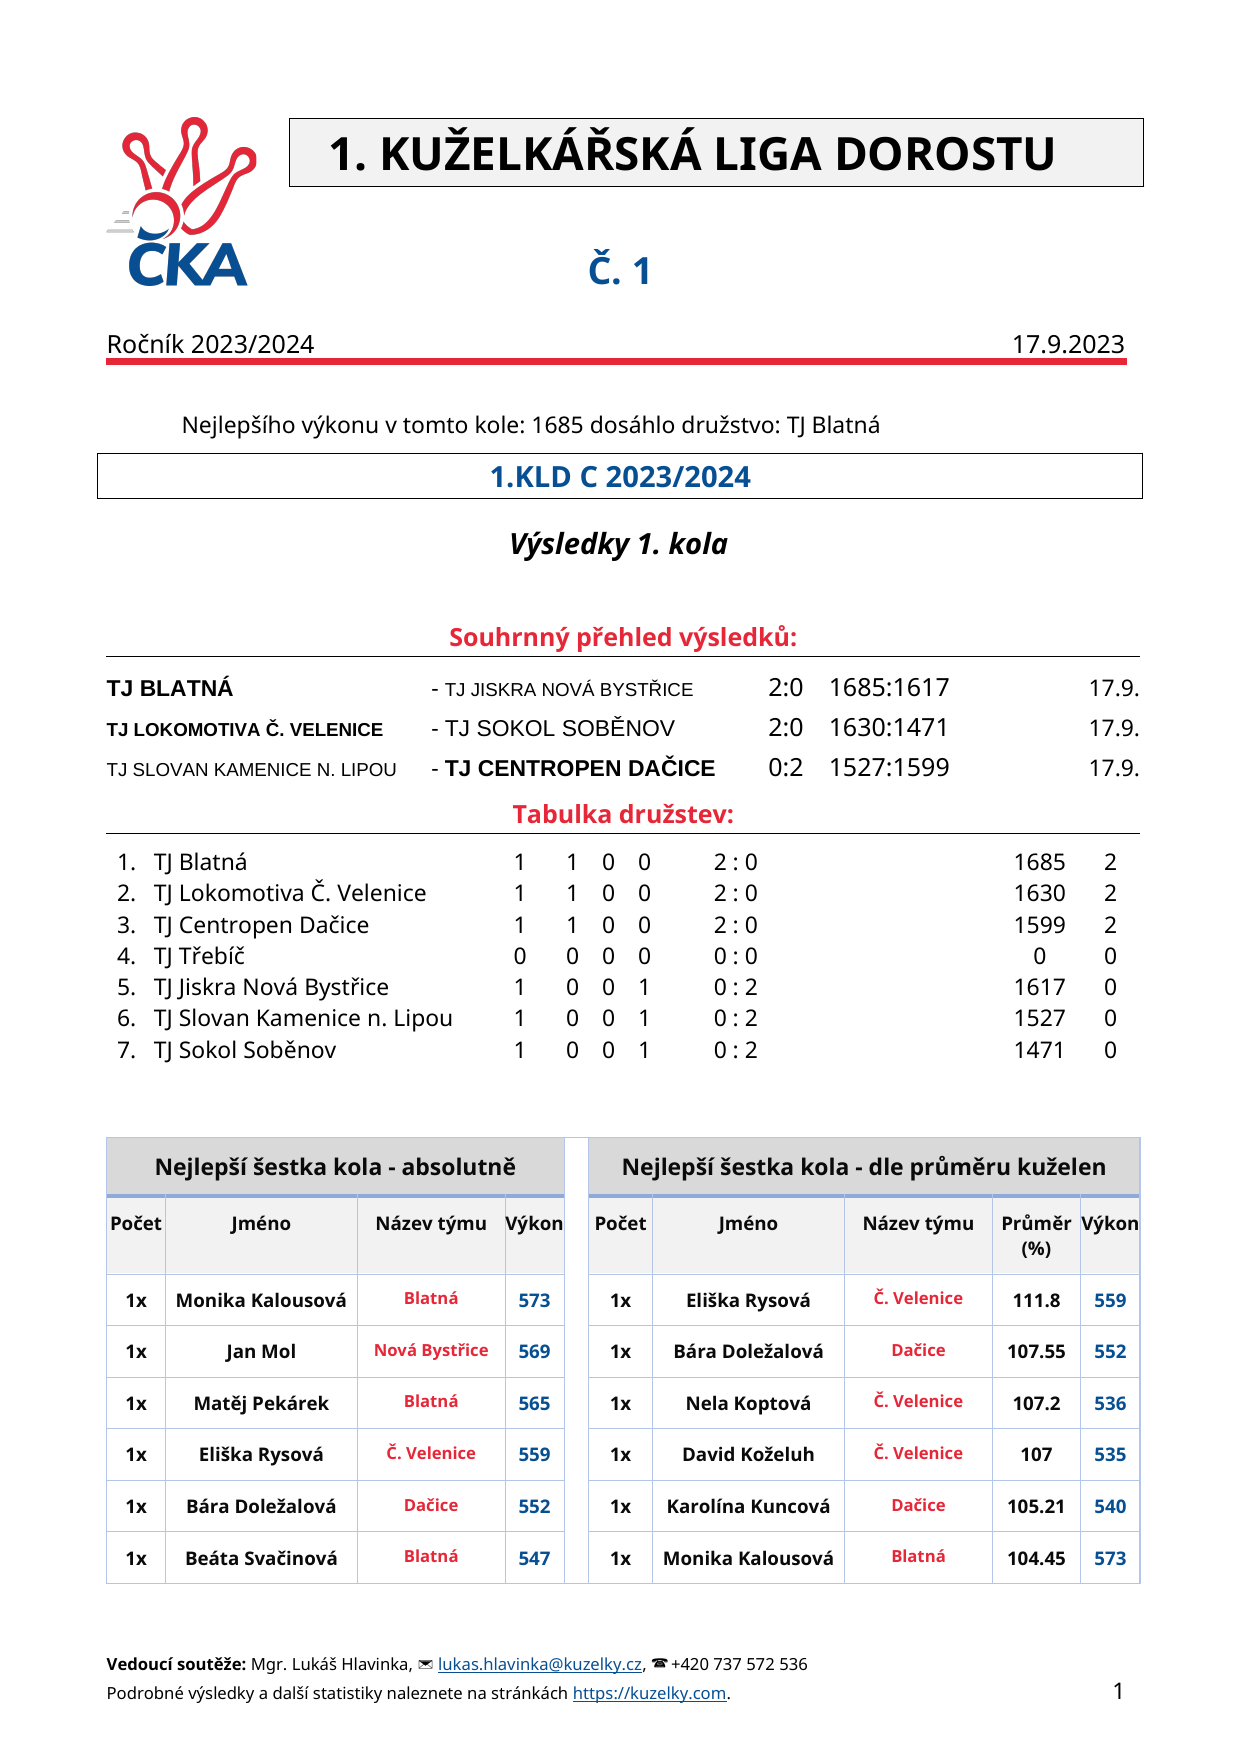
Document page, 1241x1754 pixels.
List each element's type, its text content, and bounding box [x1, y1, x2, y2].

table_cell Název týmu [358, 1198, 505, 1273]
table_cell Jan Mol [166, 1326, 357, 1377]
text 7. TJ Sokol Soběnov 1 0 0 1 0 : 2 1471 0 [106, 1034, 1134, 1065]
table_cell 105.21 [993, 1481, 1080, 1531]
text TJ Slovan Kamenice n. Lipou - TJ Centropen Dačice 0:2 1527:1599 17.9. [106, 750, 1134, 784]
subtitle 1.KLD C 2023/2024 [98, 454, 1142, 498]
table_cell 1x [107, 1326, 165, 1377]
table_cell Nová Bystřice [358, 1326, 505, 1377]
text Č. 1 [106, 244, 1134, 295]
table_cell 536 [1081, 1378, 1139, 1428]
table_cell 1x [107, 1532, 165, 1583]
table_cell 1x [589, 1378, 652, 1428]
table_cell 559 [1081, 1275, 1139, 1325]
table_cell 573 [506, 1275, 564, 1325]
table_cell Eliška Rysová [653, 1275, 844, 1325]
table_cell Č. Velenice [845, 1429, 992, 1480]
text Nejlepšího výkonu v tomto kole: 1685 dosáhlo družstvo: TJ Blatná [106, 409, 1134, 440]
table_cell 573 [1081, 1532, 1139, 1583]
table_cell Dačice [845, 1481, 992, 1531]
table_cell 1x [589, 1481, 652, 1531]
table_cell Průměr (%) [993, 1198, 1080, 1273]
table_cell Monika Kalousová [166, 1275, 357, 1325]
table_cell Blatná [358, 1532, 505, 1583]
table_header Nejlepší šestka kola - absolutně [107, 1138, 564, 1194]
text TJ Blatná - TJ Jiskra Nová Bystřice 2:0 1685:1617 17.9. [106, 669, 1134, 703]
table_cell Č. Velenice [845, 1378, 992, 1428]
table_cell 552 [506, 1481, 564, 1531]
table_cell Č. Velenice [358, 1429, 505, 1480]
table_cell Blatná [358, 1275, 505, 1325]
table_cell Počet [589, 1198, 652, 1273]
table_cell Matěj Pekárek [166, 1378, 357, 1428]
text 2. TJ Lokomotiva Č. Velenice 1 1 0 0 2 : 0 1630 2 [106, 877, 1134, 909]
table_cell 1x [589, 1275, 652, 1325]
table_cell 547 [506, 1532, 564, 1583]
table_cell 1x [107, 1378, 165, 1428]
table_cell Blatná [845, 1532, 992, 1583]
table_cell 1x [107, 1429, 165, 1480]
table_cell 1x [107, 1275, 165, 1325]
table_cell Beáta Svačinová [166, 1532, 357, 1583]
text Ročník 2023/2024 17.9.2023 [106, 327, 1134, 361]
table_cell 1x [589, 1532, 652, 1583]
table_cell Název týmu [845, 1198, 992, 1273]
picture [106, 117, 257, 286]
table_cell 104.45 [993, 1532, 1080, 1583]
table_cell Výkon [506, 1198, 564, 1273]
text Výsledky 1. kola [106, 524, 1134, 563]
table_cell 107.2 [993, 1378, 1080, 1428]
table_cell 535 [1081, 1429, 1139, 1480]
table_cell Blatná [358, 1378, 505, 1428]
table_cell Monika Kalousová [653, 1532, 844, 1583]
table_cell 565 [506, 1378, 564, 1428]
text 6. TJ Slovan Kamenice n. Lipou 1 0 0 1 0 : 2 1527 0 [106, 1002, 1134, 1034]
table_cell 559 [506, 1429, 564, 1480]
text 4. TJ Třebíč 0 0 0 0 0 : 0 0 0 [106, 940, 1134, 971]
text 5. TJ Jiskra Nová Bystřice 1 0 0 1 0 : 2 1617 0 [106, 971, 1134, 1002]
text 1. TJ Blatná 1 1 0 0 2 : 0 1685 2 [106, 846, 1134, 877]
table_cell 1x [589, 1429, 652, 1480]
table_cell David Koželuh [653, 1429, 844, 1480]
table_cell 552 [1081, 1326, 1139, 1377]
table_cell Eliška Rysová [166, 1429, 357, 1480]
table_cell 540 [1081, 1481, 1139, 1531]
table_cell Nela Koptová [653, 1378, 844, 1428]
table_cell Jméno [653, 1198, 844, 1273]
text 1. KUŽELKÁŘSKÁ LIGA DOROSTU [290, 119, 1143, 186]
table_cell Bára Doležalová [653, 1326, 844, 1377]
table_cell 107.55 [993, 1326, 1080, 1377]
table_cell Dačice [845, 1326, 992, 1377]
table_cell Dačice [358, 1481, 505, 1531]
table_cell 569 [506, 1326, 564, 1377]
table_header [565, 1138, 588, 1583]
text 3. TJ Centropen Dačice 1 1 0 0 2 : 0 1599 2 [106, 909, 1134, 940]
table_cell Počet [107, 1198, 165, 1273]
table_cell Výkon [1081, 1198, 1139, 1273]
table_cell 107 [993, 1429, 1080, 1480]
table_cell 1x [107, 1481, 165, 1531]
text TJ Lokomotiva Č. Velenice - TJ Sokol Soběnov 2:0 1630:1471 17.9. [106, 709, 1134, 744]
table_cell Jméno [166, 1198, 357, 1273]
table_cell 1x [589, 1326, 652, 1377]
table_cell Karolína Kuncová [653, 1481, 844, 1531]
table_cell Č. Velenice [845, 1275, 992, 1325]
table_cell Bára Doležalová [166, 1481, 357, 1531]
table_header Nejlepší šestka kola - dle průměru kuželen [589, 1138, 1139, 1194]
text Souhrnný přehled výsledků: [106, 619, 1140, 656]
table_cell 111.8 [993, 1275, 1080, 1325]
text Tabulka družstev: [106, 796, 1140, 833]
